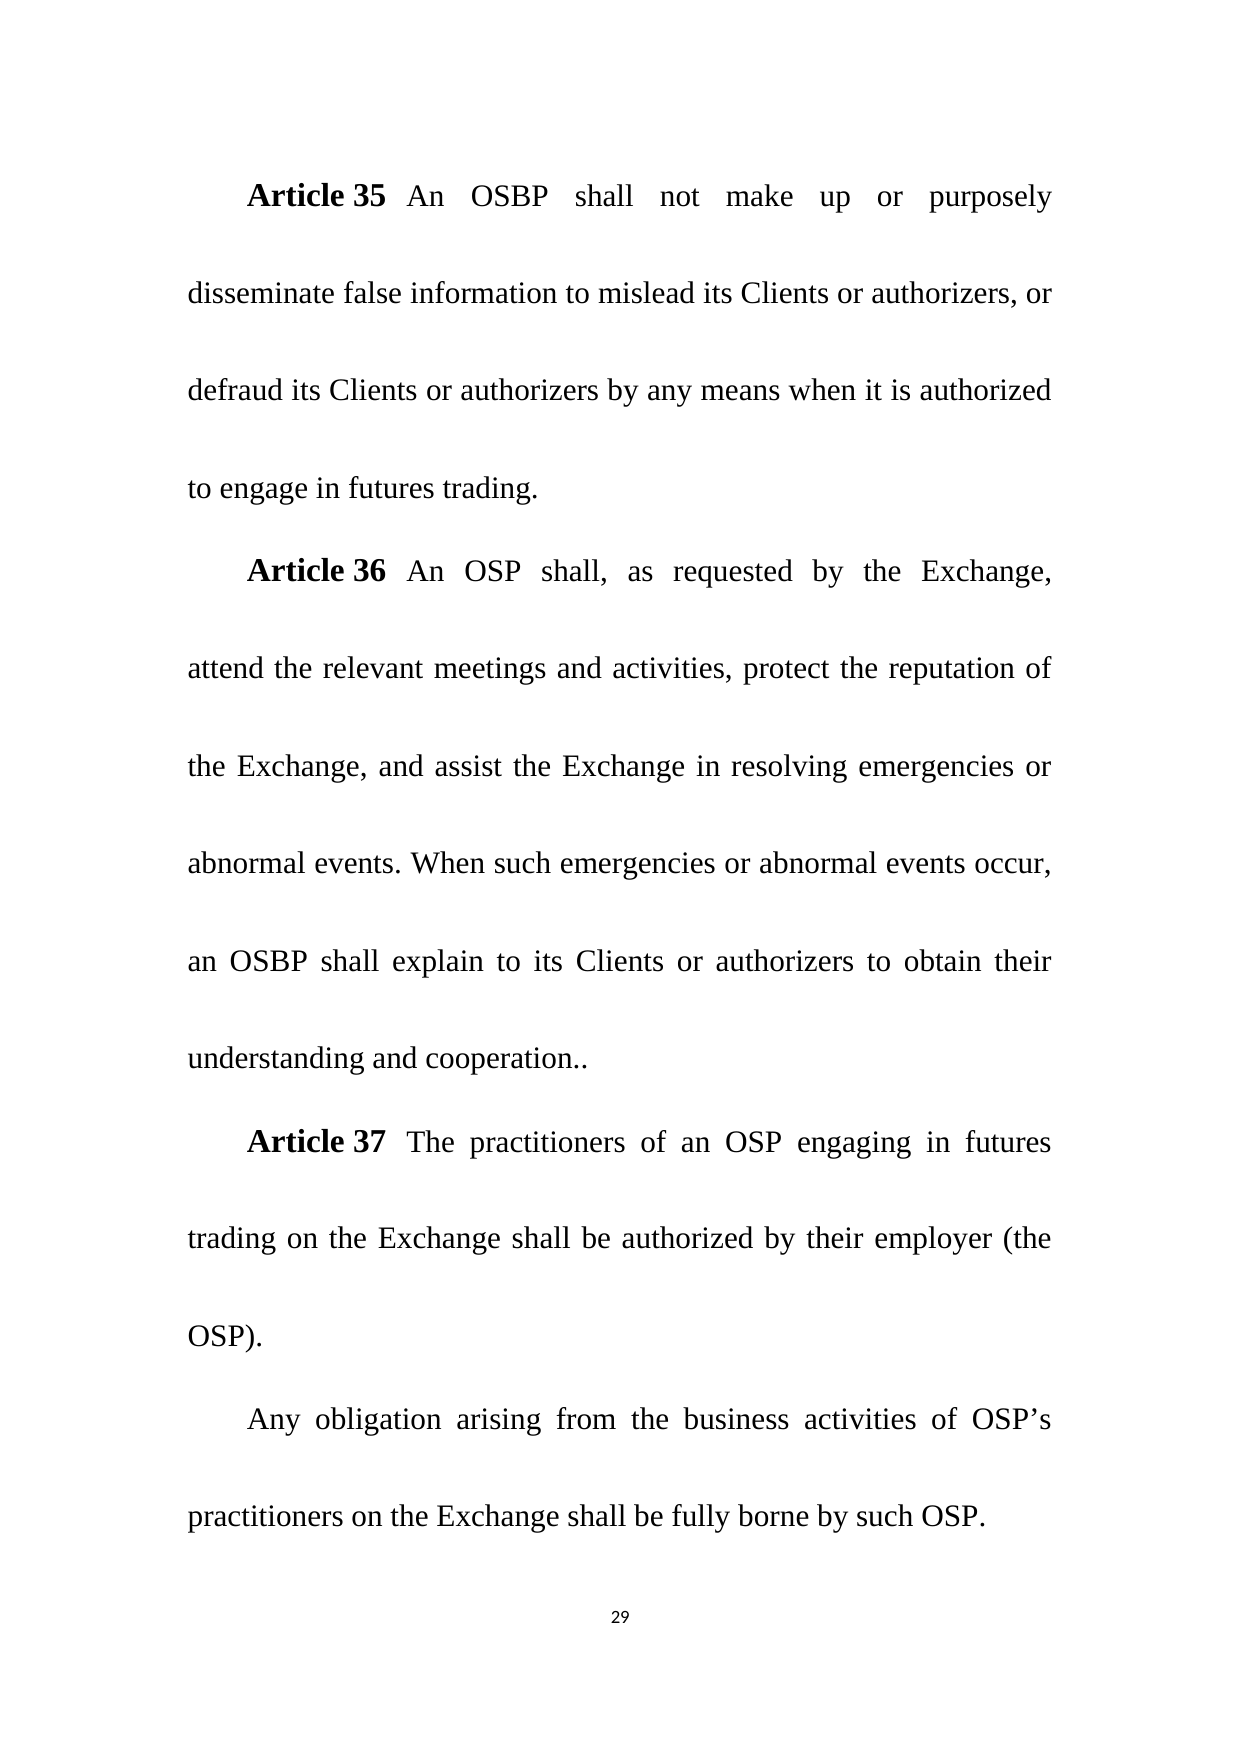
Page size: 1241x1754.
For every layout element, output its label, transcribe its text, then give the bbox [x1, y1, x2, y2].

list An OSBP shall not make up or purposely disseminate false information to mislead its Clients or authorizers, or defraud its Clients or authorizers by any means when it is authorized to engage in futures trading. [187, 162, 1053, 519]
text Any obligation arising from the business activities of OSP’s practitioners on the Exchange shall be fully borne by such OSP. [187, 1386, 1053, 1548]
list An OSP shall, as requested by the Exchange, attend the relevant meetings and activities, protect the reputation of the Exchange, and assist the Exchange in resolving emergencies or abnormal events. When such emergencies or abnormal events occur, an OSBP shall explain to its Clients or authorizers to obtain their understanding and cooperation.. [187, 537, 1053, 1090]
list The practitioners of an OSP engaging in futures trading on the Exchange shall be authorized by their employer (the OSP). [187, 1108, 1053, 1368]
